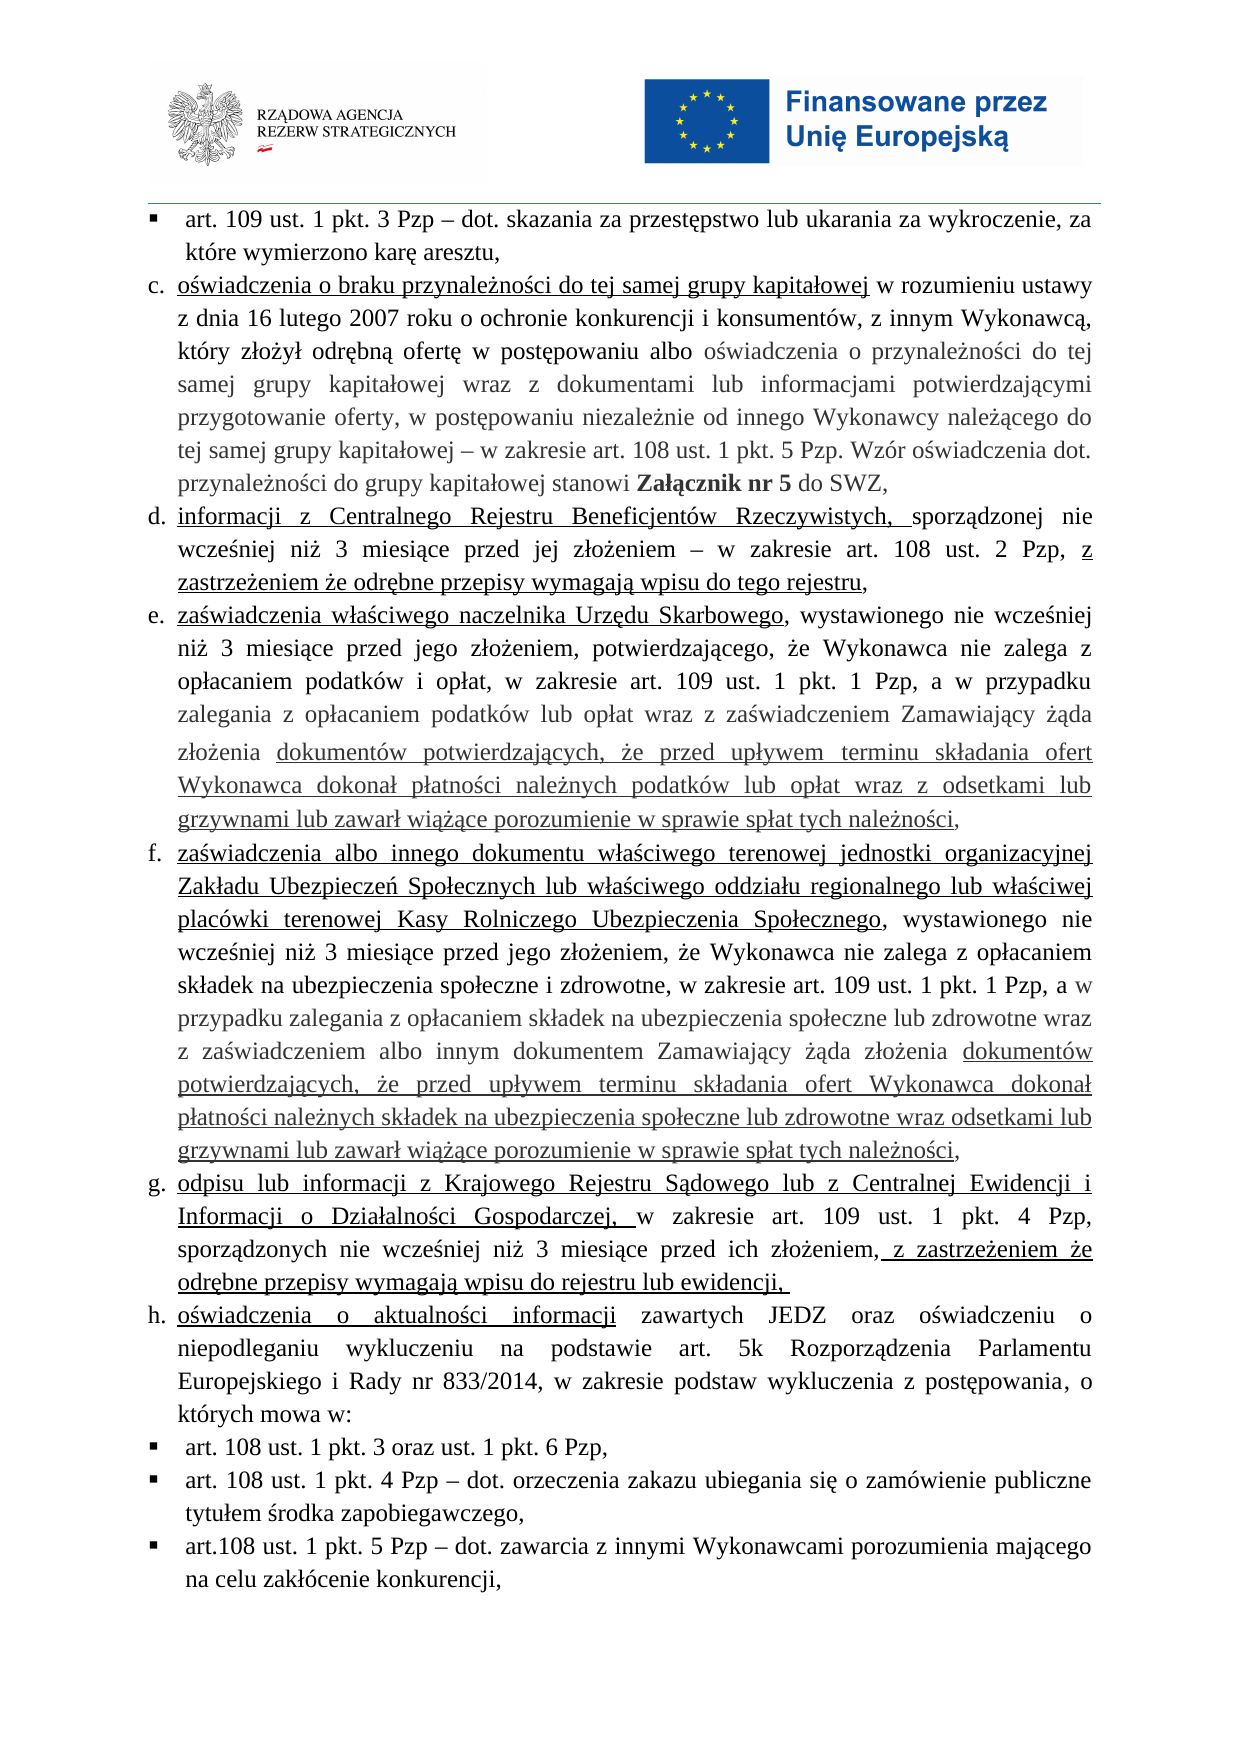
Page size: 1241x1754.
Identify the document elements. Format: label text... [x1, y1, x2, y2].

picture [639, 75, 1083, 166]
list art.108 ust. 1 pkt. 5 Pzp – dot. zawarcia z innymi Wykonawcami porozumienia mającego na celu zakłócenie konkurencji, [148, 1531, 1093, 1593]
picture [147, 62, 487, 187]
list odpisu lub informacji z Krajowego Rejestru Sądowego lub z Centralnej Ewidencji i Informacji o Działalności Gospodarczej, w zakresie art. 109 ust. 1 pkt. 4 Pzp, sporządzonych nie wcześniej niż 3 miesiące przed ich złożeniem, z zastrzeżeniem że odrębne przepisy wymagają wpisu do rejestru lub ewidencji, [148, 1168, 1093, 1296]
list oświadczenia o braku przynależności do tej samej grupy kapitałowej w rozumieniu ustawy z dnia 16 lutego 2007 roku o ochronie konkurencji i konsumentów, z innym Wykonawcą, który złożył odrębną ofertę w postępowaniu albo oświadczenia o przynależności do tej samej grupy kapitałowej wraz z dokumentami lub informacjami potwierdzającymi przygotowanie oferty, w postępowaniu niezależnie od innego Wykonawcy należącego do tej samej grupy kapitałowej – w zakresie art. 108 ust. 1 pkt. 5 Pzp. Wzór oświadczenia dot. przynależności do grupy kapitałowej stanowi Załącznik nr 5 do SWZ, [148, 270, 1093, 497]
list zaświadczenia albo innego dokumentu właściwego terenowej jednostki organizacyjnej Zakładu Ubezpieczeń Społecznych lub właściwego oddziału regionalnego lub właściwej placówki terenowej Kasy Rolniczego Ubezpieczenia Społecznego, wystawionego nie wcześniej niż 3 miesiące przed jego złożeniem, że Wykonawca nie zalega z opłacaniem składek na ubezpieczenia społeczne i zdrowotne, w zakresie art. 109 ust. 1 pkt. 1 Pzp, a w przypadku zalegania z opłacaniem składek na ubezpieczenia społeczne lub zdrowotne wraz z zaświadczeniem albo innym dokumentem Zamawiający żąda złożenia dokumentów potwierdzających, że przed upływem terminu składania ofert Wykonawca dokonał płatności należnych składek na ubezpieczenia społeczne lub zdrowotne wraz odsetkami lub grzywnami lub zawarł wiążące porozumienie w sprawie spłat tych należności, [148, 838, 1093, 1164]
list oświadczenia o aktualności informacji zawartych JEDZ oraz oświadczeniu o niepodleganiu wykluczeniu na podstawie art. 5k Rozporządzenia Parlamentu Europejskiego i Rady nr 833/2014, w zakresie podstaw wykluczenia z postępowania, o których mowa w: [148, 1300, 1093, 1428]
list informacji z Centralnego Rejestru Beneficjentów Rzeczywistych, sporządzonej nie wcześniej niż 3 miesiące przed jej złożeniem – w zakresie art. 108 ust. 2 Pzp, z zastrzeżeniem że odrębne przepisy wymagają wpisu do tego rejestru, [148, 501, 1093, 596]
list zaświadczenia właściwego naczelnika Urzędu Skarbowego, wystawionego nie wcześniej niż 3 miesiące przed jego złożeniem, potwierdzającego, że Wykonawca nie zalega z opłacaniem podatków i opłat, w zakresie art. 109 ust. 1 pkt. 1 Pzp, a w przypadku zalegania z opłacaniem podatków lub opłat wraz z zaświadczeniem Zamawiający żąda złożenia dokumentów potwierdzających, że przed upływem terminu składania ofert Wykonawca dokonał płatności należnych podatków lub opłat wraz z odsetkami lub grzywnami lub zawarł wiążące porozumienie w sprawie spłat tych należności, [148, 600, 1093, 833]
list art. 109 ust. 1 pkt. 3 Pzp – dot. skazania za przestępstwo lub ukarania za wykroczenie, za które wymierzono karę aresztu, [148, 204, 1093, 266]
list art. 108 ust. 1 pkt. 3 oraz ust. 1 pkt. 6 Pzp, [148, 1432, 1093, 1461]
list art. 108 ust. 1 pkt. 4 Pzp – dot. orzeczenia zakazu ubiegania się o zamówienie publiczne tytułem środka zapobiegawczego, [148, 1465, 1093, 1527]
